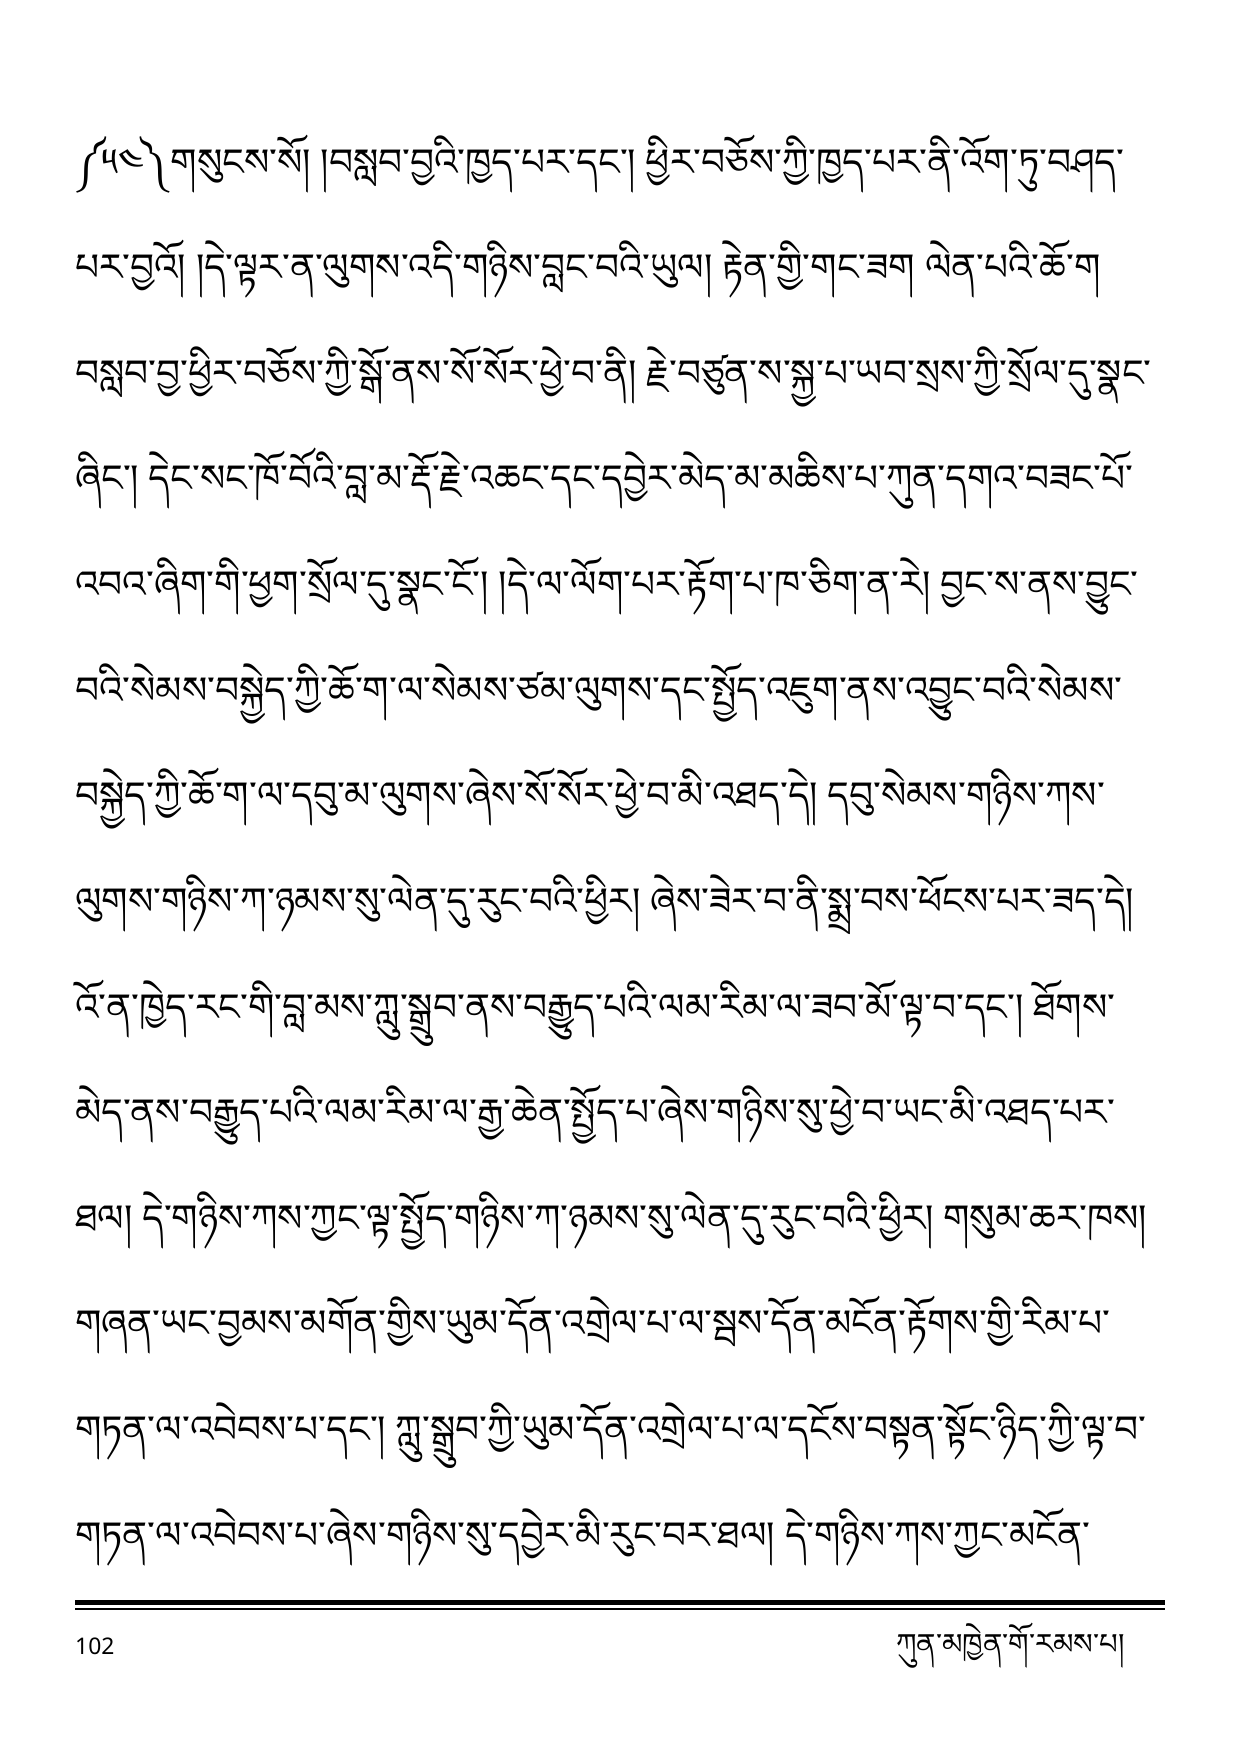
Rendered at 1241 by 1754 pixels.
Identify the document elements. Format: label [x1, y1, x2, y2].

text [75, 120, 1165, 1599]
